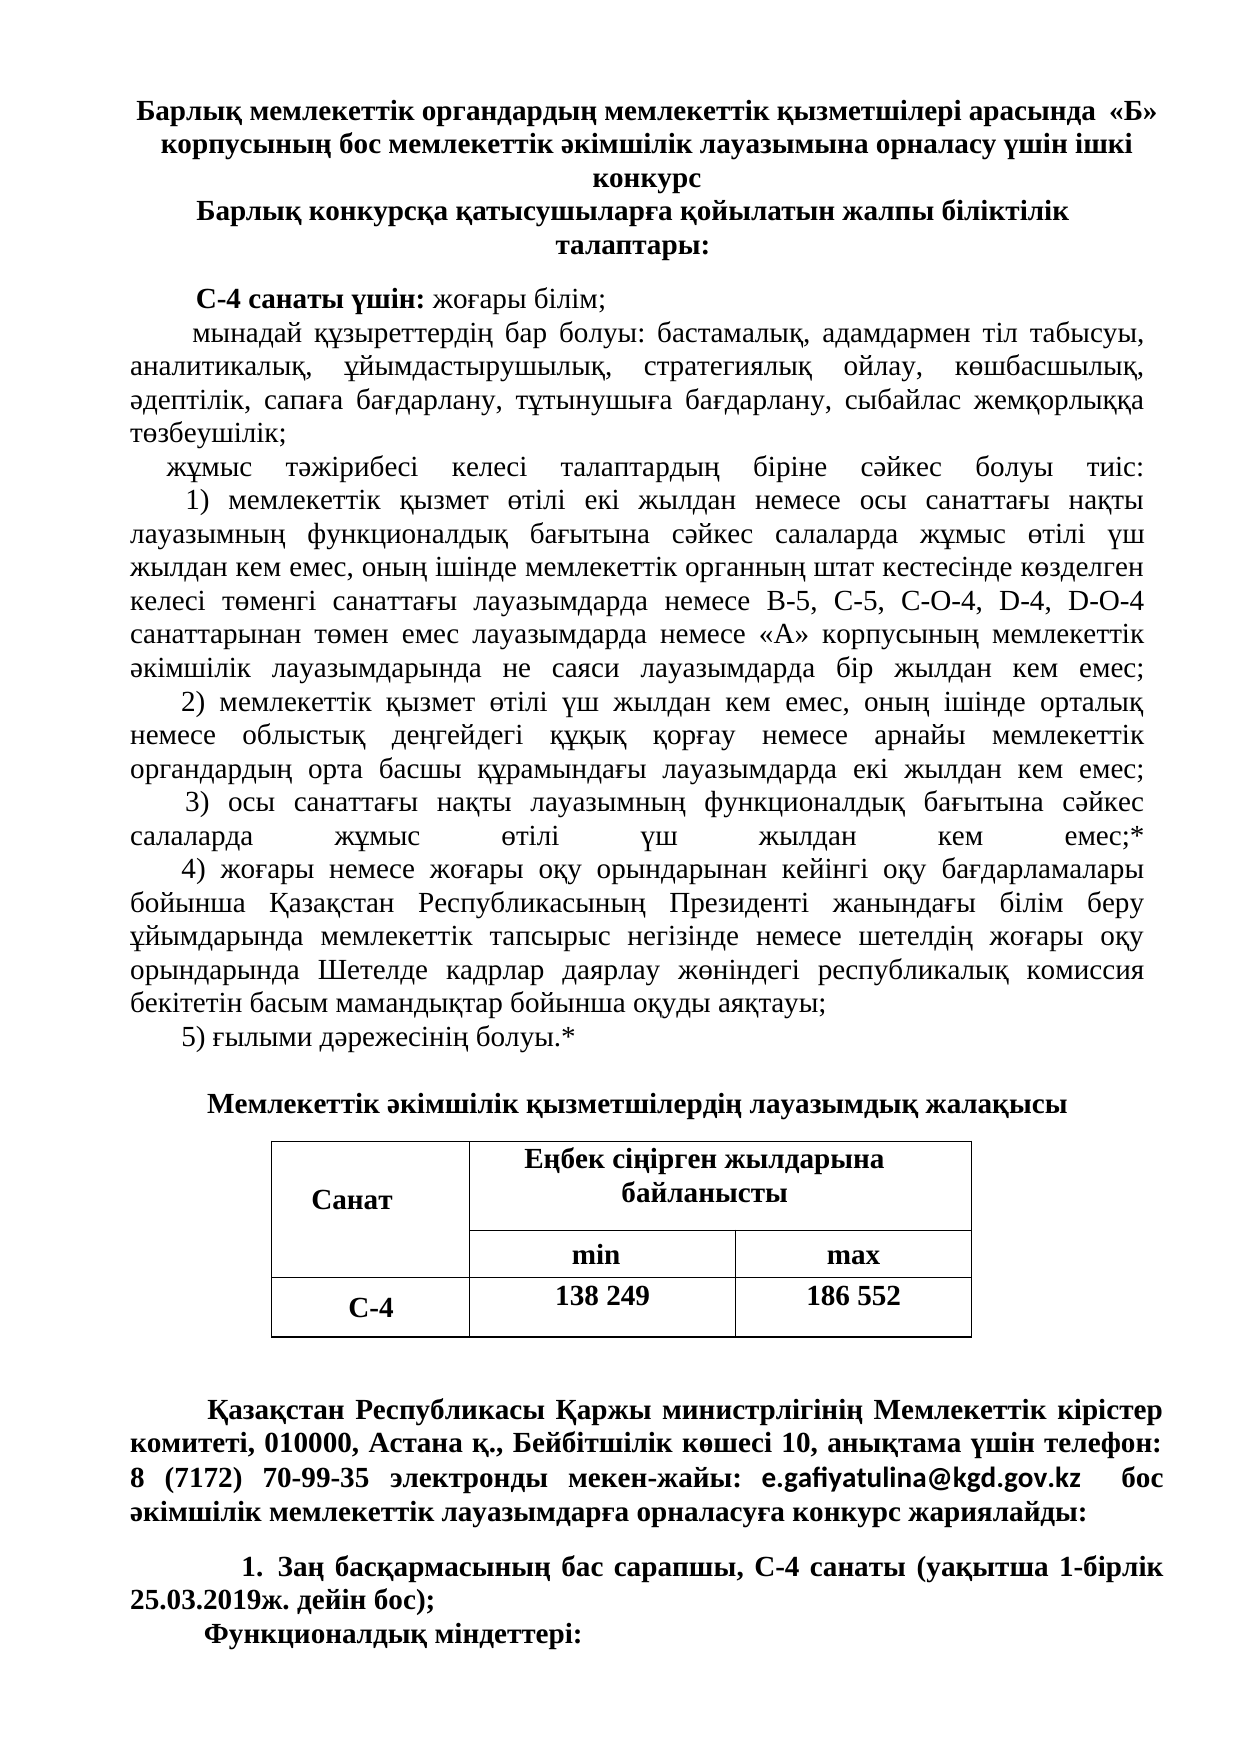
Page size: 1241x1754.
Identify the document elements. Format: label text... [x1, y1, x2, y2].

text мынадай құзыреттердің бар болуы: бастамалық, адамдармен тіл табысуы, аналитикалық, ұйымдастырушылық, стратегиялық ойлау, көшбасшылық, әдептілік, сапаға бағдарлану, тұтынушыға бағдарлану, сыбайлас жемқорлыққа төзбеушілік; жұмыс тәжірибесі келесі талаптардың біріне сәйкес болуы тиіс: 1) мемлекеттік қызмет өтілі екі жылдан немесе осы санаттағы нақты лауазымның функционалдық бағытына сәйкес салаларда жұмыс өтілі үш жылдан кем емес, оның ішінде мемлекеттік органның штат кестесінде көзделген келесі төменгі санаттағы лауазымдарда немесе B-5, С-5, C-O-4, D-4, D-O-4 санаттарынан төмен емес лауазымдарда немесе «А» корпусының мемлекеттік әкімшілік лауазымдарында не саяси лауазымдарда бір жылдан кем емес; 2) мемлекеттік қызмет өтілі үш жылдан кем емес, оның ішінде орталық немесе облыстық деңгейдегі құқық қорғау немесе арнайы мемлекеттік органдардың орта басшы құрамындағы лауазымдарда екі жылдан кем емес; 3) осы санаттағы нақты лауазымның функционалдық бағытына сәйкес салаларда жұмыс өтілі үш жылдан кем емес;* 4) жоғары немесе жоғары оқу орындарынан кейінгі оқу бағдарламалары бойынша Қазақстан Республикасының Президенті жанындағы білім беру ұйымдарында мемлекеттік тапсырыс негізінде немесе шетелдің жоғары оқу орындарында Шетелде кадрлар даярлау жөніндегі республикалық комиссия бекітетін басым мамандықтар бойынша оқуды аяқтауы; [130, 315, 1145, 1019]
text 5) ғылыми дәрежесінің болуы.* [130, 1019, 1145, 1053]
table_header Еңбек сіңірген жылдарына байланысты [470, 1142, 971, 1229]
text Мемлекеттік әкімшілік қызметшілердің лауазымдық жалақысы [130, 1086, 1145, 1120]
table_cell min [470, 1231, 735, 1277]
table_cell 186 552 [736, 1278, 971, 1336]
table_cell 138 249 [470, 1278, 735, 1336]
text C-4 санаты үшін: жоғары білім; [130, 281, 1145, 315]
table_cell С-4 [272, 1278, 469, 1336]
text Қазақстан Республикасы Қаржы министрлігінің Мемлекеттік кірістер комитеті, 010000, Астана қ., Бейбітшілік көшесі 10, анықтама үшін телефон: 8 (7172) 70-99-35 электронды мекен-жайы: e.gafiyatulina@kgd.gov.kz бос әкімшілік мемлекеттік лауазымдарға орналасуға конкурс жариялайды: [130, 1392, 1163, 1528]
list Заң басқармасының бас сарапшы, С-4 санаты (уақытша 1-бірлік 25.03.2019ж. дейін бос); [130, 1549, 1163, 1616]
text Барлық конкурсқа қатысушыларға қойылатын жалпы біліктілік талаптары: [130, 193, 1136, 260]
table_header Санат [272, 1142, 469, 1277]
table_cell max [736, 1231, 971, 1277]
text Функционалдық міндеттері: [130, 1616, 1163, 1649]
subtitle Барлық мемлекеттік органдардың мемлекеттік қызметшілері арасында «Б» корпусының бос мемлекеттік әкімшілік лауазымына орналасу үшін ішкі конкурс [130, 93, 1163, 193]
